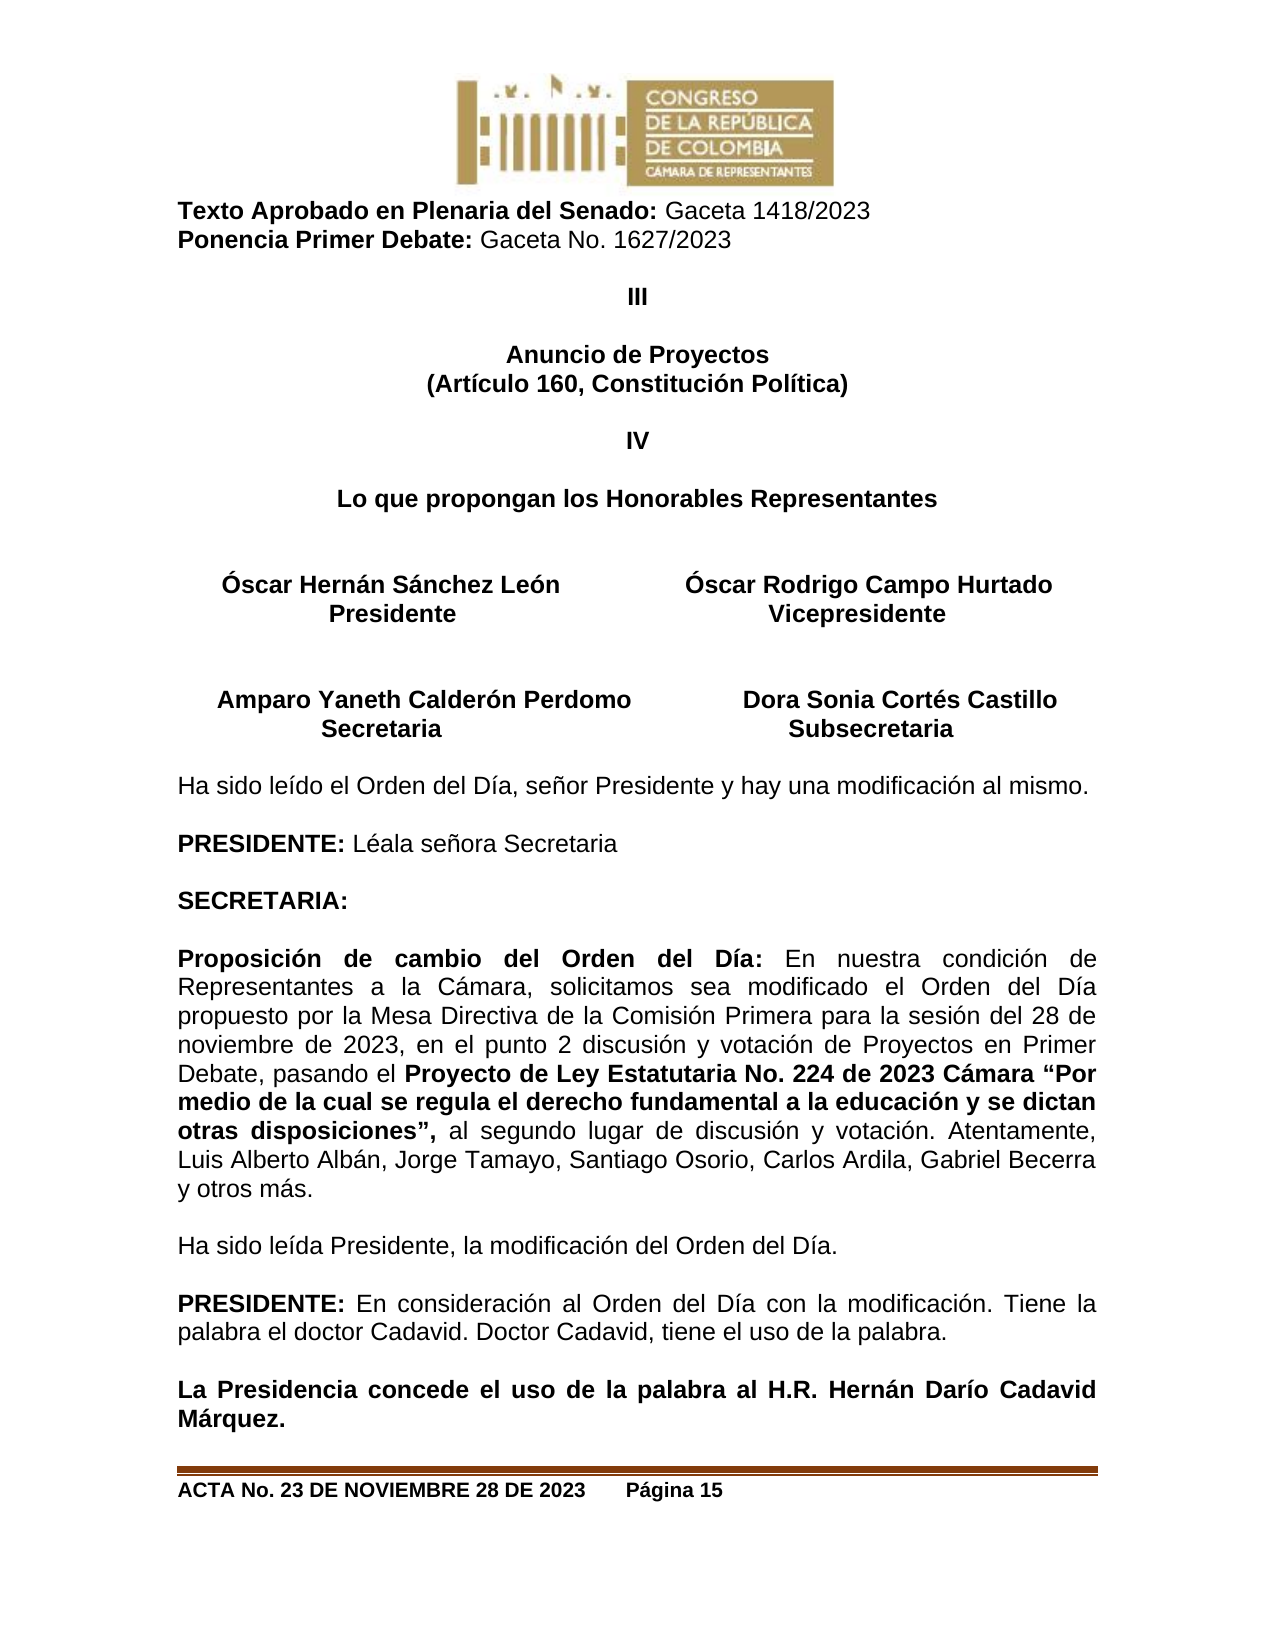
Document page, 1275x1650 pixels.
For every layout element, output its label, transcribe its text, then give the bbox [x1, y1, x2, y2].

text Secretaria Subsecretaria [177, 714, 1098, 742]
picture [430, 73, 845, 197]
text Ha sido leída Presidente, la modificación del Orden del Día. [177, 1231, 1098, 1260]
text III [177, 282, 1098, 311]
text Presidente Vicepresidente [177, 599, 1098, 627]
text SECRETARIA: [177, 886, 1098, 915]
text Proposición de cambio del Orden del Día: En nuestra condición de Representantes a la Cámara, solicitamos sea modificado el Orden del Día propuesto por la Mesa Directiva de la Comisión Primera para la sesión del 28 de noviembre de 2023, en el punto 2 discusión y votación de Proyectos en Primer Debate, pasando el Proyecto de Ley Estatutaria No. 224 de 2023 Cámara “Por medio de la cual se regula el derecho fundamental a la educación y se dictan otras disposiciones”, al segundo lugar de discusión y votación. Atentamente, Luis Alberto Albán, Jorge Tamayo, Santiago Osorio, Carlos Ardila, Gabriel Becerra y otros más. [177, 944, 1098, 1202]
text Anuncio de Proyectos [177, 340, 1098, 369]
text Texto Aprobado en Plenaria del Senado: Gaceta 1418/2023 [177, 196, 1098, 225]
text IV [177, 426, 1098, 455]
text Amparo Yaneth Calderón Perdomo Dora Sonia Cortés Castillo [177, 685, 1098, 714]
text Ponencia Primer Debate: Gaceta No. 1627/2023 [177, 225, 1098, 254]
text PRESIDENTE: Léala señora Secretaria [177, 829, 1098, 857]
text PRESIDENTE: En consideración al Orden del Día con la modificación. Tiene la palabra el doctor Cadavid. Doctor Cadavid, tiene el uso de la palabra. [177, 1289, 1098, 1346]
text Lo que propongan los Honorables Representantes [177, 484, 1098, 512]
text (Artículo 160, Constitución Política) [177, 369, 1098, 397]
text Óscar Hernán Sánchez León Óscar Rodrigo Campo Hurtado [177, 570, 1098, 599]
text Ha sido leído el Orden del Día, señor Presidente y hay una modificación al mismo. [177, 771, 1098, 800]
text La Presidencia concede el uso de la palabra al H.R. Hernán Darío Cadavid Márquez. [177, 1375, 1098, 1432]
